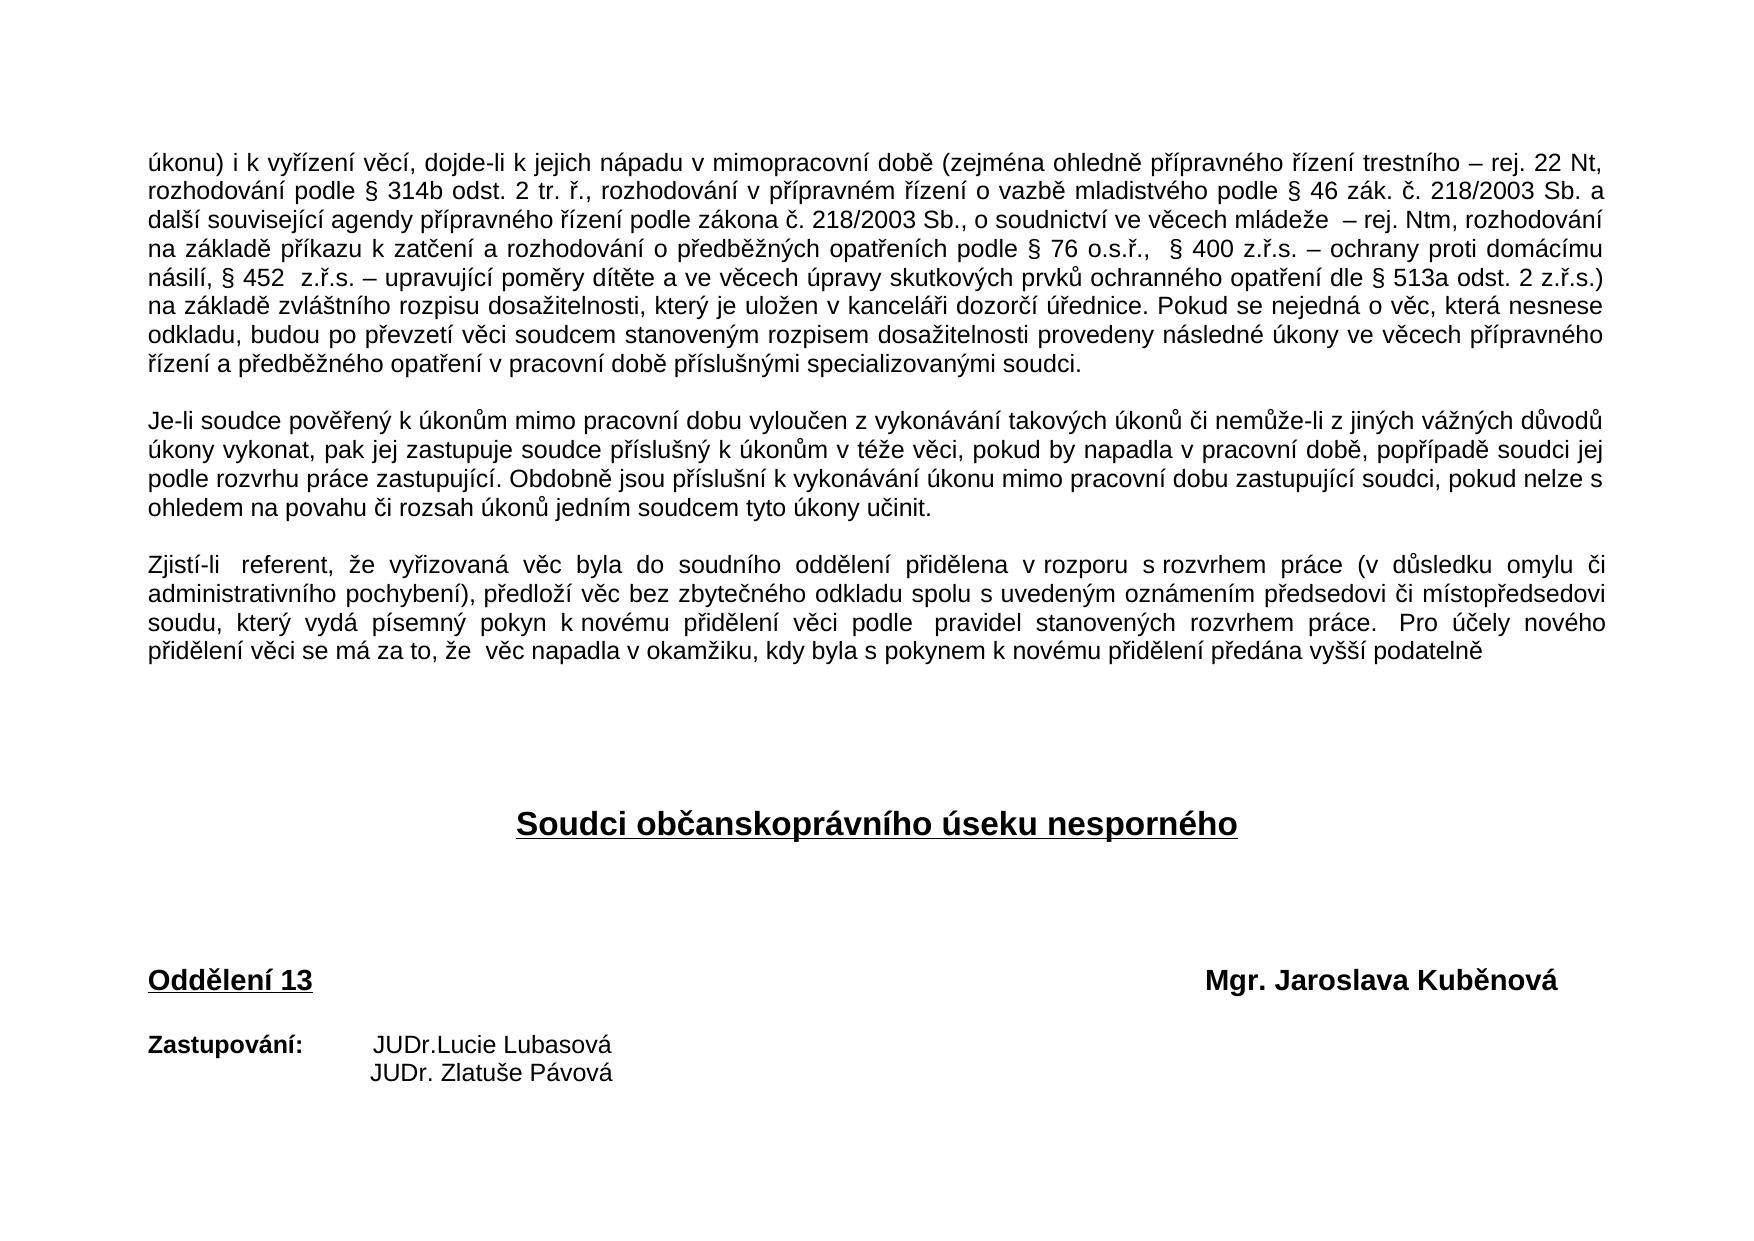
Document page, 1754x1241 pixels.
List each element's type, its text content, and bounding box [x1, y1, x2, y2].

text Je-li soudce pověřený k úkonům mimo pracovní dobu vyloučen z vykonávání takových úkonů či nemůže-li z jiných vážných důvodů úkony vykonat, pak jej zastupuje soudce příslušný k úkonům v téže věci, pokud by napadla v pracovní době, popřípadě soudci jej podle rozvrhu práce zastupující. Obdobně jsou příslušní k vykonávání úkonu mimo pracovní dobu zastupující soudci, pokud nelze s ohledem na povahu či rozsah úkonů jedním soudcem tyto úkony učinit. [148, 406, 1606, 521]
text JUDr. Zlatuše Pávová [148, 1058, 1606, 1087]
text Zjistí-li referent, že vyřizovaná věc byla do soudního oddělení přidělena v rozporu s rozvrhem práce (v důsledku omylu či administrativního pochybení), předloží věc bez zbytečného odkladu spolu s uvedeným oznámením předsedovi či místopředsedovi soudu, který vydá písemný pokyn k novému přidělení věci podle pravidel stanovených rozvrhem práce. Pro účely nového přidělení věci se má za to, že věc napadla v okamžiku, kdy byla s pokynem k novému přidělení předána vyšší podatelně [148, 550, 1606, 665]
text Oddělení 13 Mgr. Jaroslava Kuběnová [148, 963, 1606, 996]
text Soudci občanskoprávního úseku nesporného [148, 804, 1606, 843]
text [148, 148, 1606, 378]
text Zastupování: JUDr.Lucie Lubasová [148, 1030, 1606, 1058]
